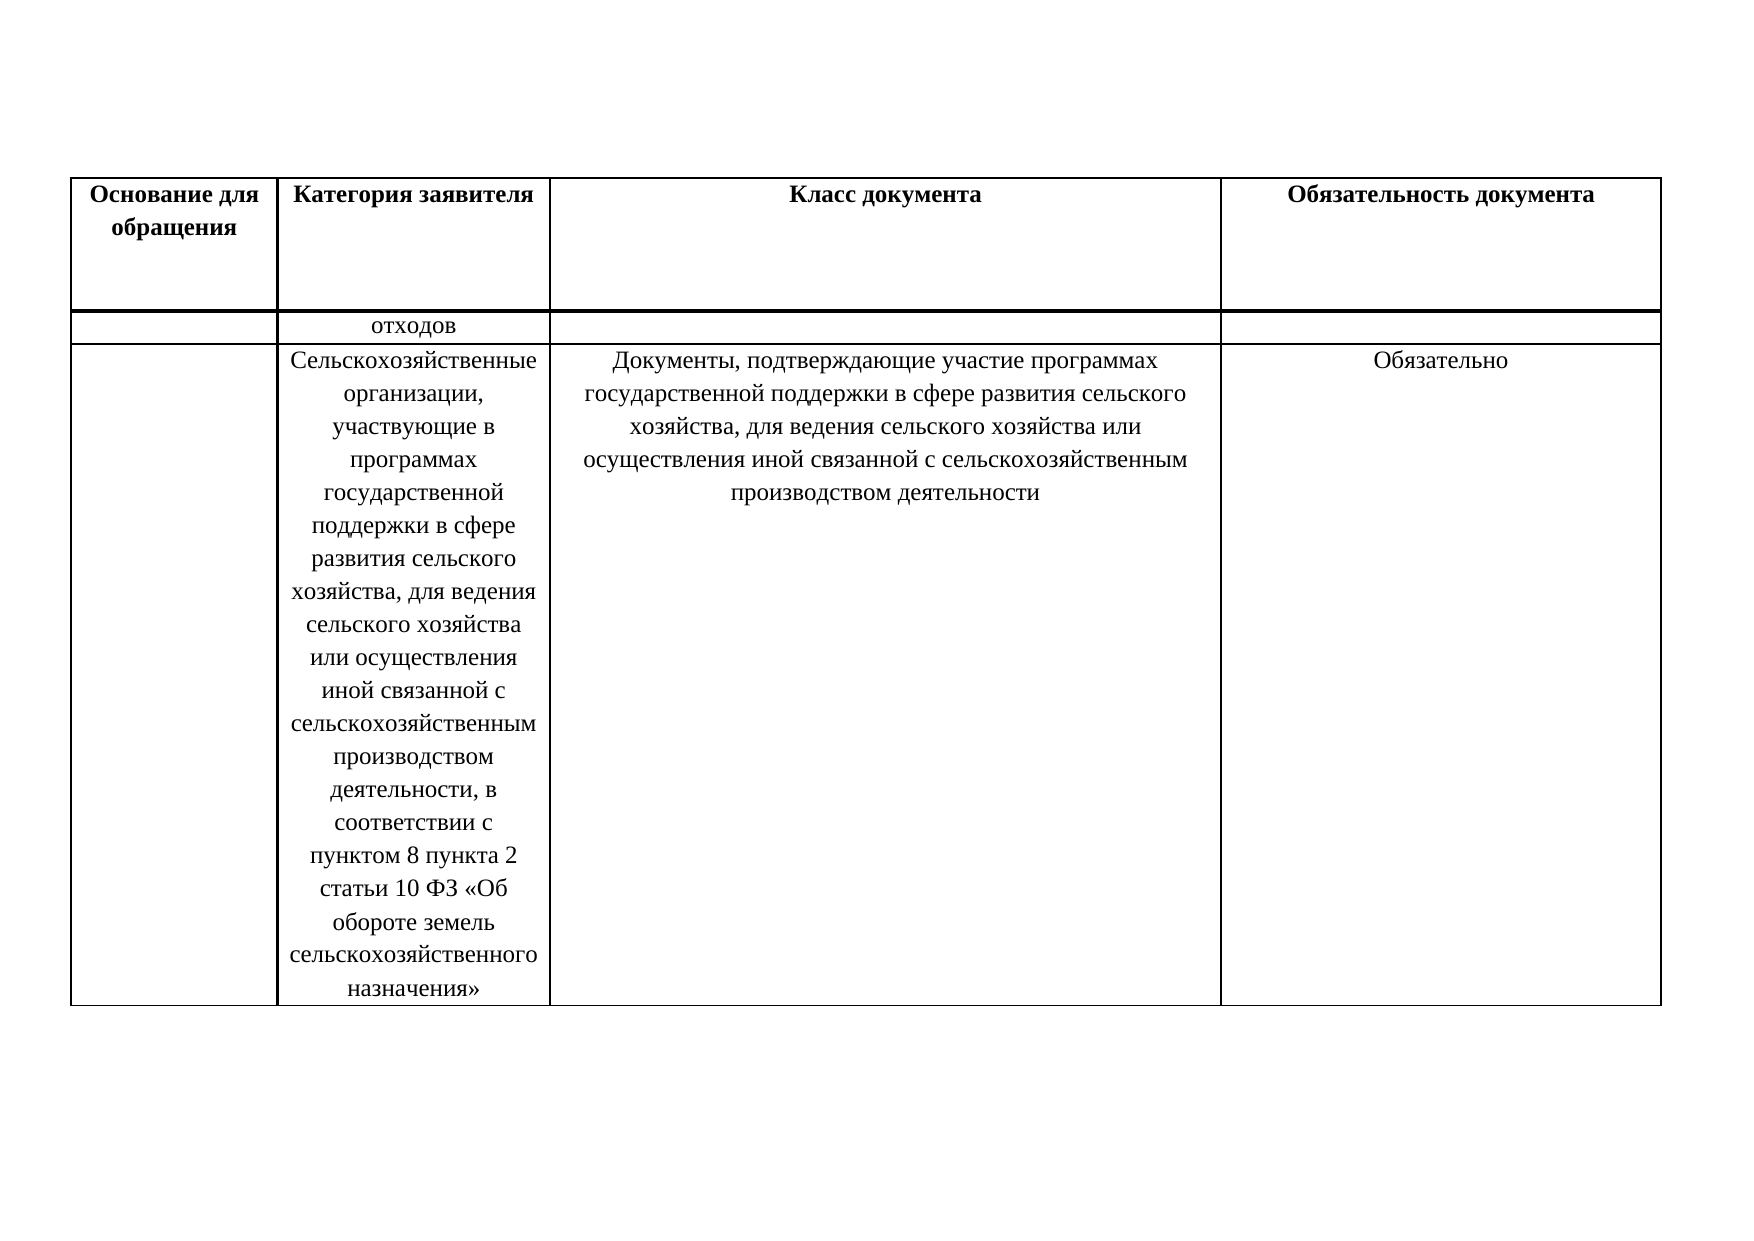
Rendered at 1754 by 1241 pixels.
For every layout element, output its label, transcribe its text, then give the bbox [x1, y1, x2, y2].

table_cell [1222, 313, 1660, 343]
table_cell Документы, подтверждающие участие программах государственной поддержки в сфере развития сельского хозяйства, для ведения сельского хозяйства или осуществления иной связанной с сельскохозяйственным производством деятельности [551, 345, 1220, 1005]
table_cell Сельскохозяйственные организации, участвующие в программах государственной поддержки в сфере развития сельского хозяйства, для ведения сельского хозяйства или осуществления иной связанной с сельскохозяйственным производством деятельности, в соответствии с пунктом 8 пункта 2 статьи 10 ФЗ «Об обороте земель сельскохозяйственного назначения» [279, 345, 549, 1005]
table_header Класс документа [551, 179, 1220, 308]
table_header Категория заявителя [279, 179, 549, 308]
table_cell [279, 313, 549, 343]
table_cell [551, 313, 1220, 343]
table_header Обязательность документа [1222, 179, 1660, 308]
table_cell Обязательно [1222, 345, 1660, 1005]
table_header Основание для обращения [72, 179, 276, 308]
table_cell [72, 345, 276, 1005]
